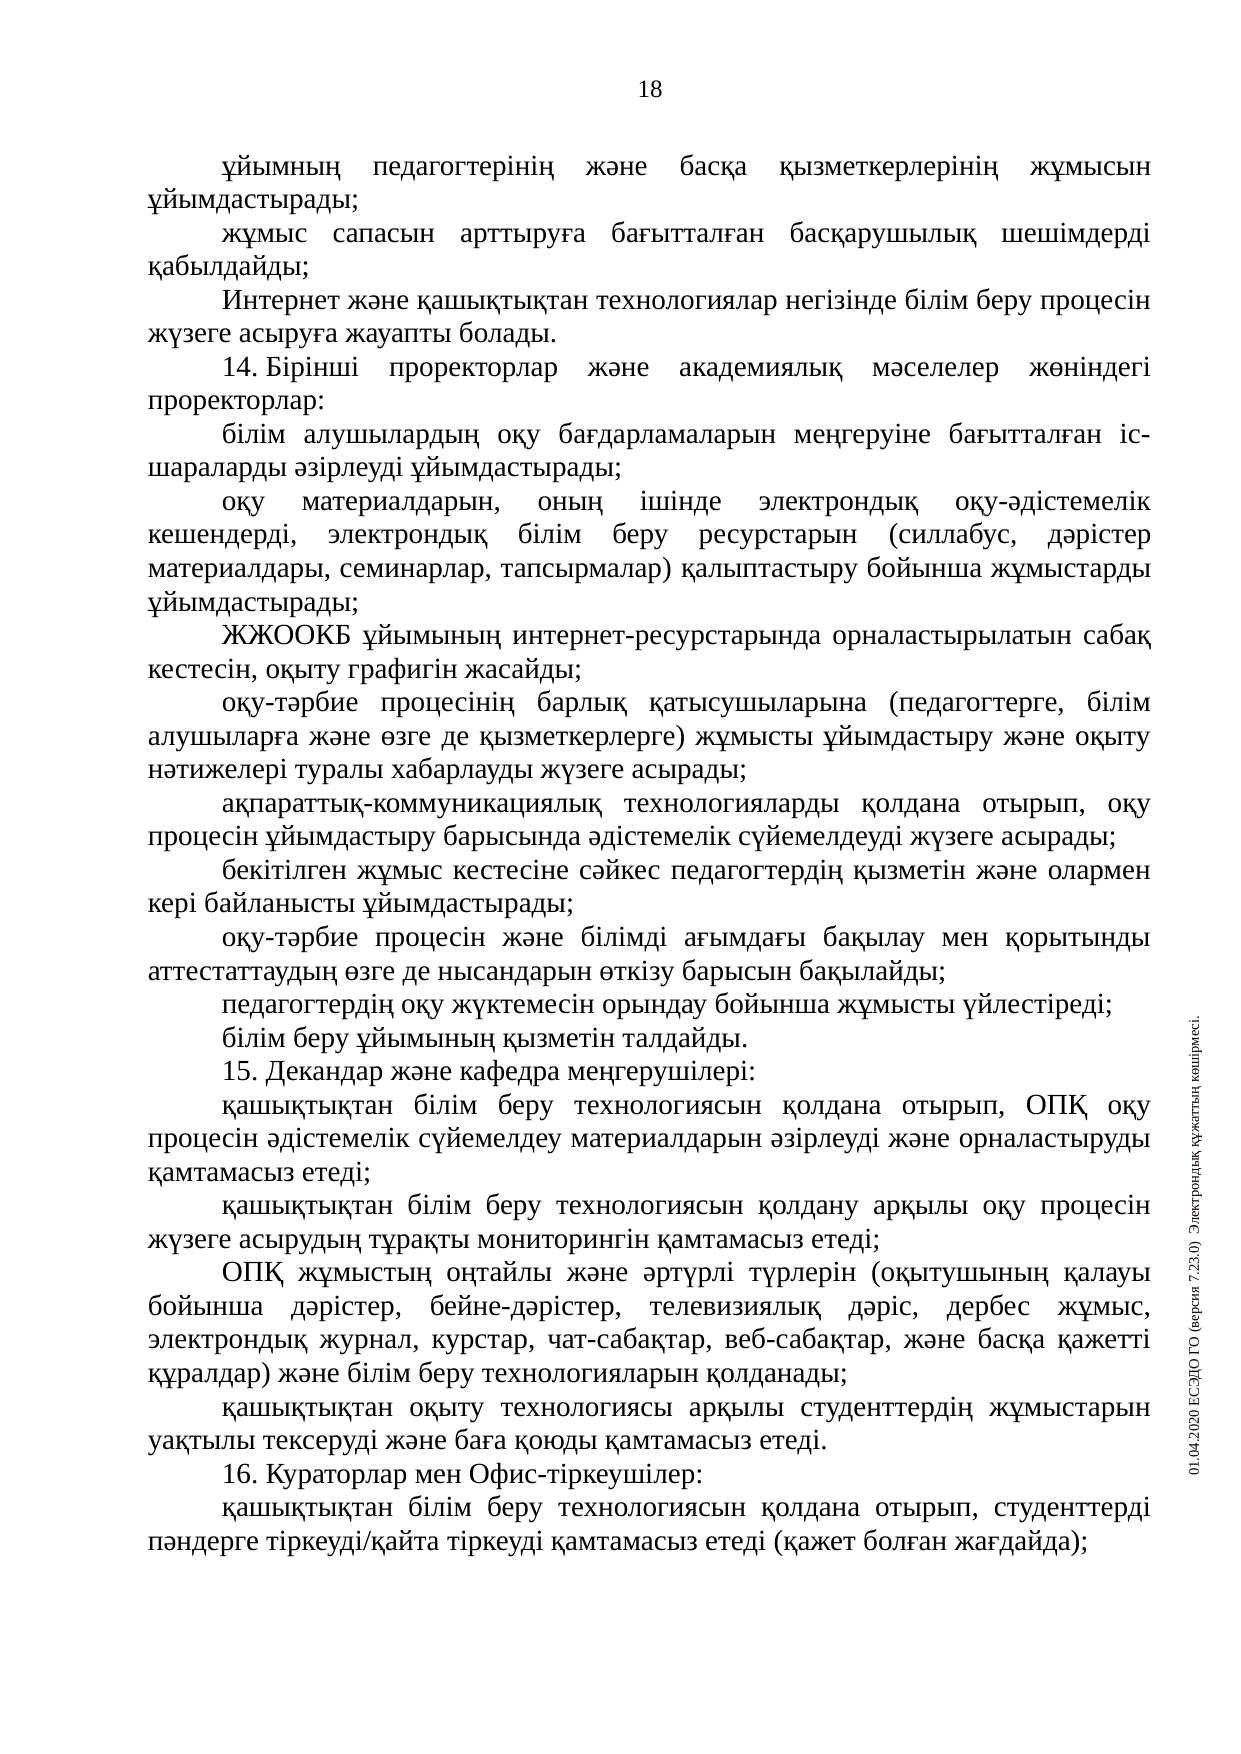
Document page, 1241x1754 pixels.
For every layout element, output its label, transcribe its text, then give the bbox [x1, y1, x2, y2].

text ОПҚ жұмыстың оңтайлы және әртүрлі түрлерін (оқытушының қалауы бойынша дәрістер, бейне-дәрістер, телевизиялық дәріс, дербес жұмыс, электрондық журнал, курстар, чат-сабақтар, веб-сабақтар, және басқа қажетті құралдар) және білім беру технологияларын қолданады; [148, 1254, 1152, 1389]
text жұмыс сапасын арттыруға бағытталған басқарушылық шешімдерді қабылдайды; [148, 215, 1152, 282]
text қашықтықтан білім беру технологиясын қолдана отырып, студенттерді пәндерге тіркеуді/қайта тіркеуді қамтамасыз етеді (қажет болған жағдайда); [148, 1489, 1152, 1556]
text ұйымның педагогтерінің және басқа қызметкерлерінің жұмысын ұйымдастырады; [148, 148, 1152, 215]
text 14. Бірінші проректорлар және академиялық мәселелер жөніндегі проректорлар: [148, 349, 1152, 416]
text ақпараттық-коммуникациялық технологияларды қолдана отырып, оқу процесін ұйымдастыру барысында әдістемелік сүйемелдеуді жүзеге асырады; [148, 785, 1152, 852]
text 16. Кураторлар мен Офис-тіркеушілер: [148, 1456, 1152, 1489]
text білім алушылардың оқу бағдарламаларын меңгеруіне бағытталған іс- шараларды әзірлеуді ұйымдастырады; [148, 416, 1152, 483]
text оқу-тәрбие процесінің барлық қатысушыларына (педагогтерге, білім алушыларға және өзге де қызметкерлерге) жұмысты ұйымдастыру және оқыту нәтижелері туралы хабарлауды жүзеге асырады; [148, 684, 1152, 785]
text білім беру ұйымының қызметін талдайды. [148, 1020, 1152, 1053]
text педагогтердің оқу жүктемесін орындау бойынша жұмысты үйлестіреді; [148, 986, 1152, 1020]
text қашықтықтан оқыту технологиясы арқылы студенттердің жұмыстарын уақтылы тексеруді және баға қоюды қамтамасыз етеді. [148, 1389, 1152, 1456]
text ЖЖООКБ ұйымының интернет-ресурстарында орналастырылатын сабақ кестесін, оқыту графигін жасайды; [148, 617, 1152, 684]
text 15. Декандар және кафедра меңгерушілері: [148, 1053, 1152, 1087]
text Интернет және қашықтықтан технологиялар негізінде білім беру процесін жүзеге асыруға жауапты болады. [148, 282, 1152, 349]
text бекітілген жұмыс кестесіне сәйкес педагогтердің қызметін және олармен кері байланысты ұйымдастырады; [148, 852, 1152, 919]
text қашықтықтан білім беру технологиясын қолдану арқылы оқу процесін жүзеге асырудың тұрақты мониторингін қамтамасыз етеді; [148, 1187, 1152, 1254]
text қашықтықтан білім беру технологиясын қолдана отырып, ОПҚ оқу процесін әдістемелік сүйемелдеу материалдарын әзірлеуді және орналастыруды қамтамасыз етеді; [148, 1087, 1152, 1187]
text оқу материалдарын, оның ішінде электрондық оқу-әдістемелік кешендерді, электрондық білім беру ресурстарын (силлабус, дәрістер материалдары, семинарлар, тапсырмалар) қалыптастыру бойынша жұмыстарды ұйымдастырады; [148, 483, 1152, 617]
text оқу-тәрбие процесін және білімді ағымдағы бақылау мен қорытынды аттестаттаудың өзге де нысандарын өткізу барысын бақылайды; [148, 919, 1152, 986]
